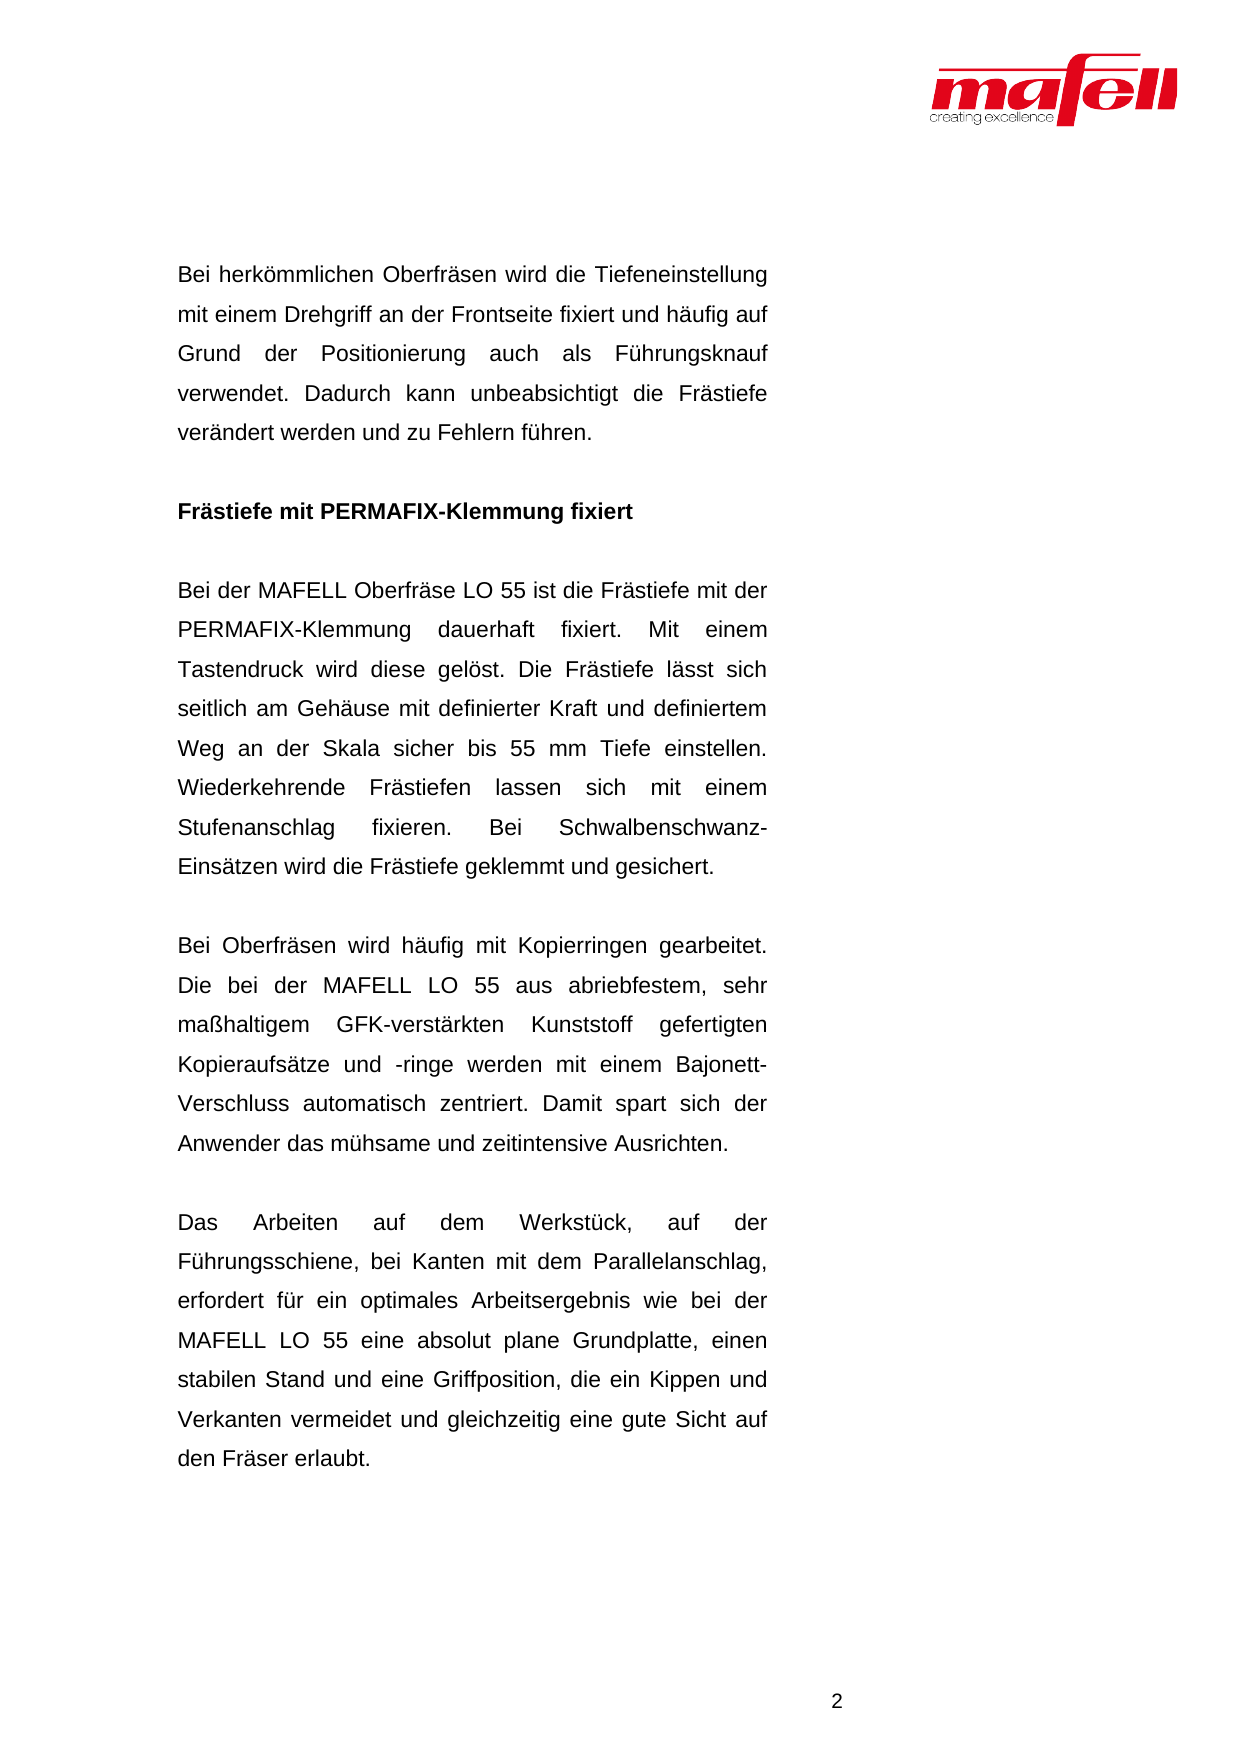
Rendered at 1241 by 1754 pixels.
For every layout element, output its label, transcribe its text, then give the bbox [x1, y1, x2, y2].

text Bei herkömmlichen Oberfräsen wird die Tiefeneinstellung mit einem Drehgriff an der Frontseite fixiert und häufig auf Grund der Positionierung auch als Führungsknauf verwendet. Dadurch kann unbeabsichtigt die Frästiefe verändert werden und zu Fehlern führen. [177, 261, 768, 445]
text Das Arbeiten auf dem Werkstück, auf der Führungsschiene, bei Kanten mit dem Parallelanschlag, erfordert für ein optimales Arbeitsergebnis wie bei der MAFELL LO 55 eine absolut plane Grundplatte, einen stabilen Stand und eine Griffposition, die ein Kippen und Verkanten vermeidet und gleichzeitig eine gute Sicht auf den Fräser erlaubt. [177, 1208, 768, 1472]
text Bei Oberfräsen wird häufig mit Kopierringen gearbeitet. Die bei der MAFELL LO 55 aus abriebfestem, sehr maßhaltigem GFK-verstärkten Kunststoff gefertigten Kopieraufsätze und -ringe werden mit einem Bajonett-Verschluss automatisch zentriert. Damit spart sich der Anwender das mühsame und zeitintensive Ausrichten. [177, 932, 768, 1156]
text Bei der MAFELL Oberfräse LO 55 ist die Frästiefe mit der PERMAFIX-Klemmung dauerhaft fixiert. Mit einem Tastendruck wird diese gelöst. Die Frästiefe lässt sich seitlich am Gehäuse mit definierter Kraft und definiertem Weg an der Skala sicher bis 55 mm Tiefe einstellen. Wiederkehrende Frästiefen lassen sich mit einem Stufenanschlag fixieren. Bei Schwalbenschwanz-Einsätzen wird die Frästiefe geklemmt und gesichert. [177, 577, 768, 879]
text Frästiefe mit PERMAFIX-Klemmung fixiert [177, 498, 768, 524]
picture [920, 53, 1177, 132]
